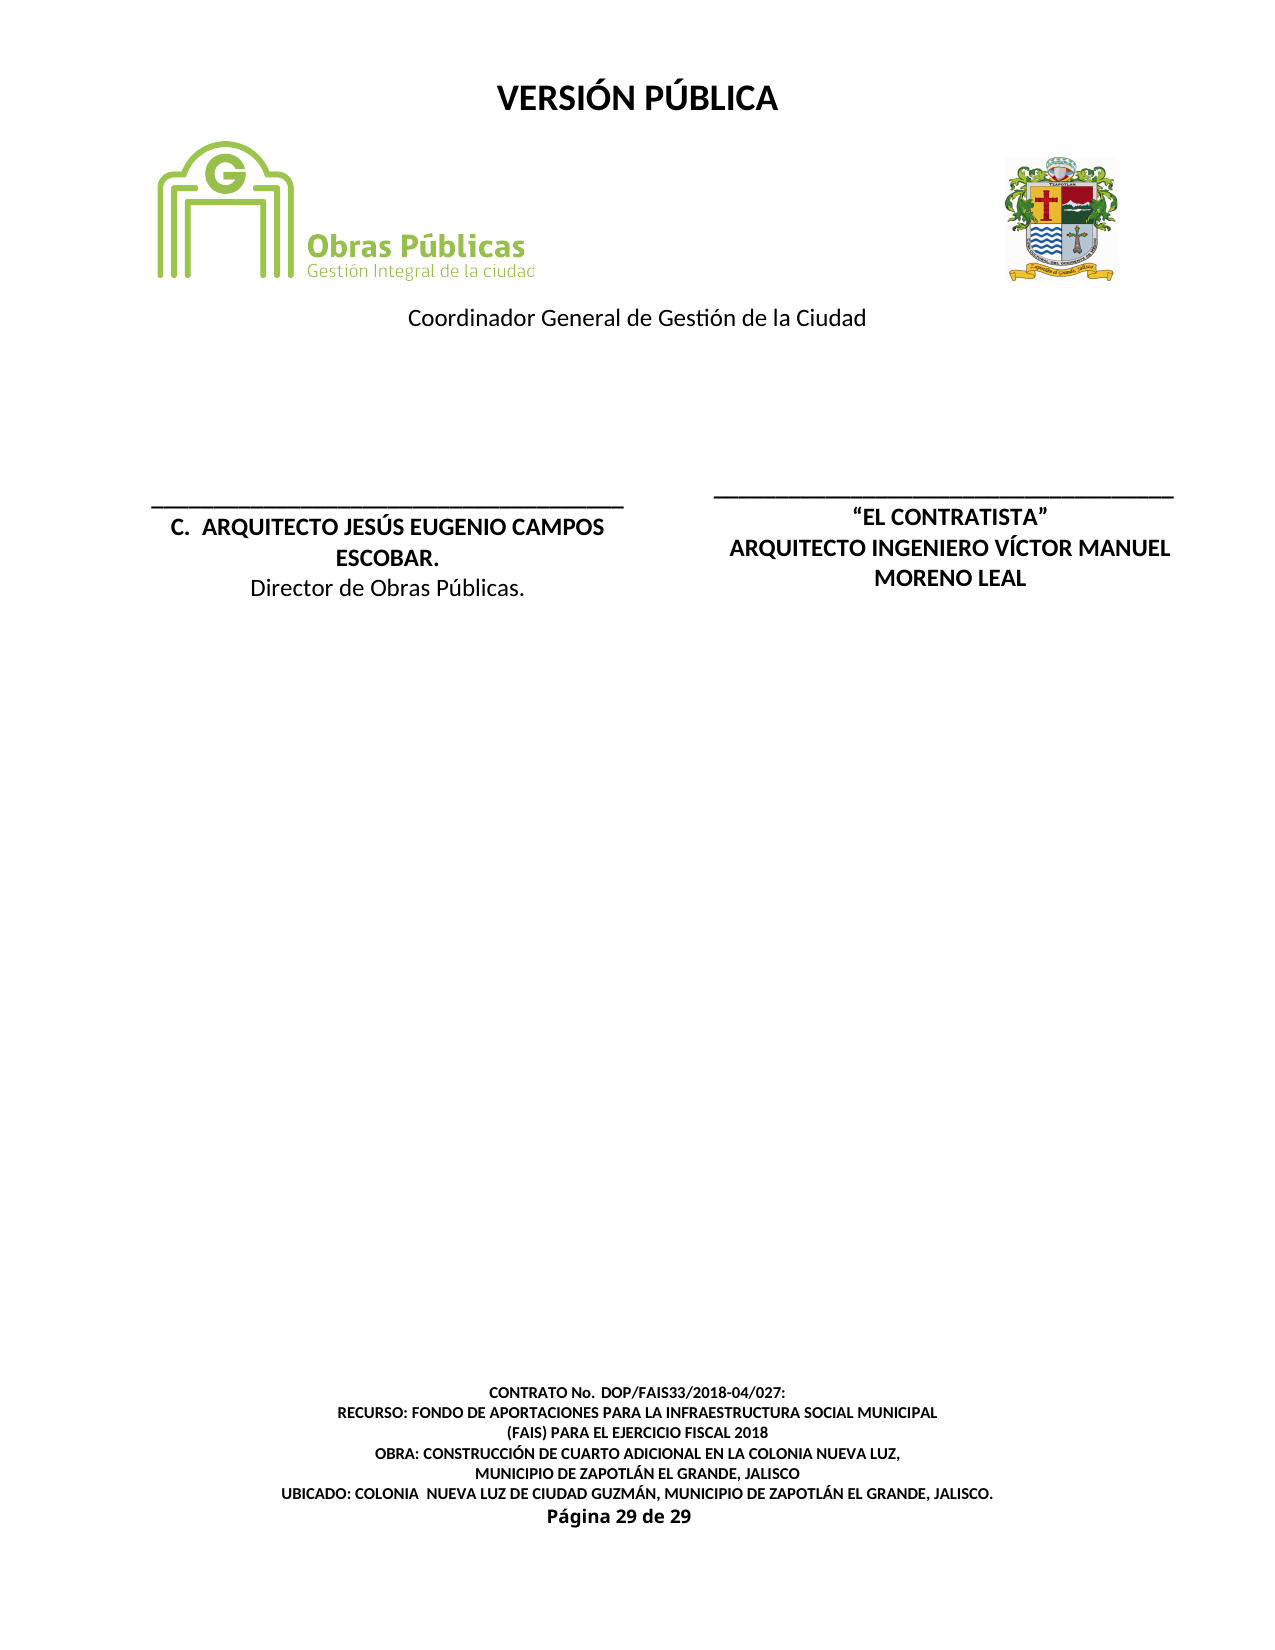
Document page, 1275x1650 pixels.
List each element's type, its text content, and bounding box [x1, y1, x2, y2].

text Coordinador General de Gestión de la Ciudad [148, 302, 1127, 333]
table_header ______________________________________ C. ARQUITECTO JESÚS EUGENIO CAMPOS ESCOBAR. Director de Obras Públicas. [140, 481, 636, 603]
picture [1005, 157, 1118, 281]
table_header _____________________________________ “EL CONTRATISTA” ARQUITECTO INGENIERO VÍCTOR MANUEL MORENO LEAL [702, 471, 1198, 624]
picture [157, 141, 535, 281]
